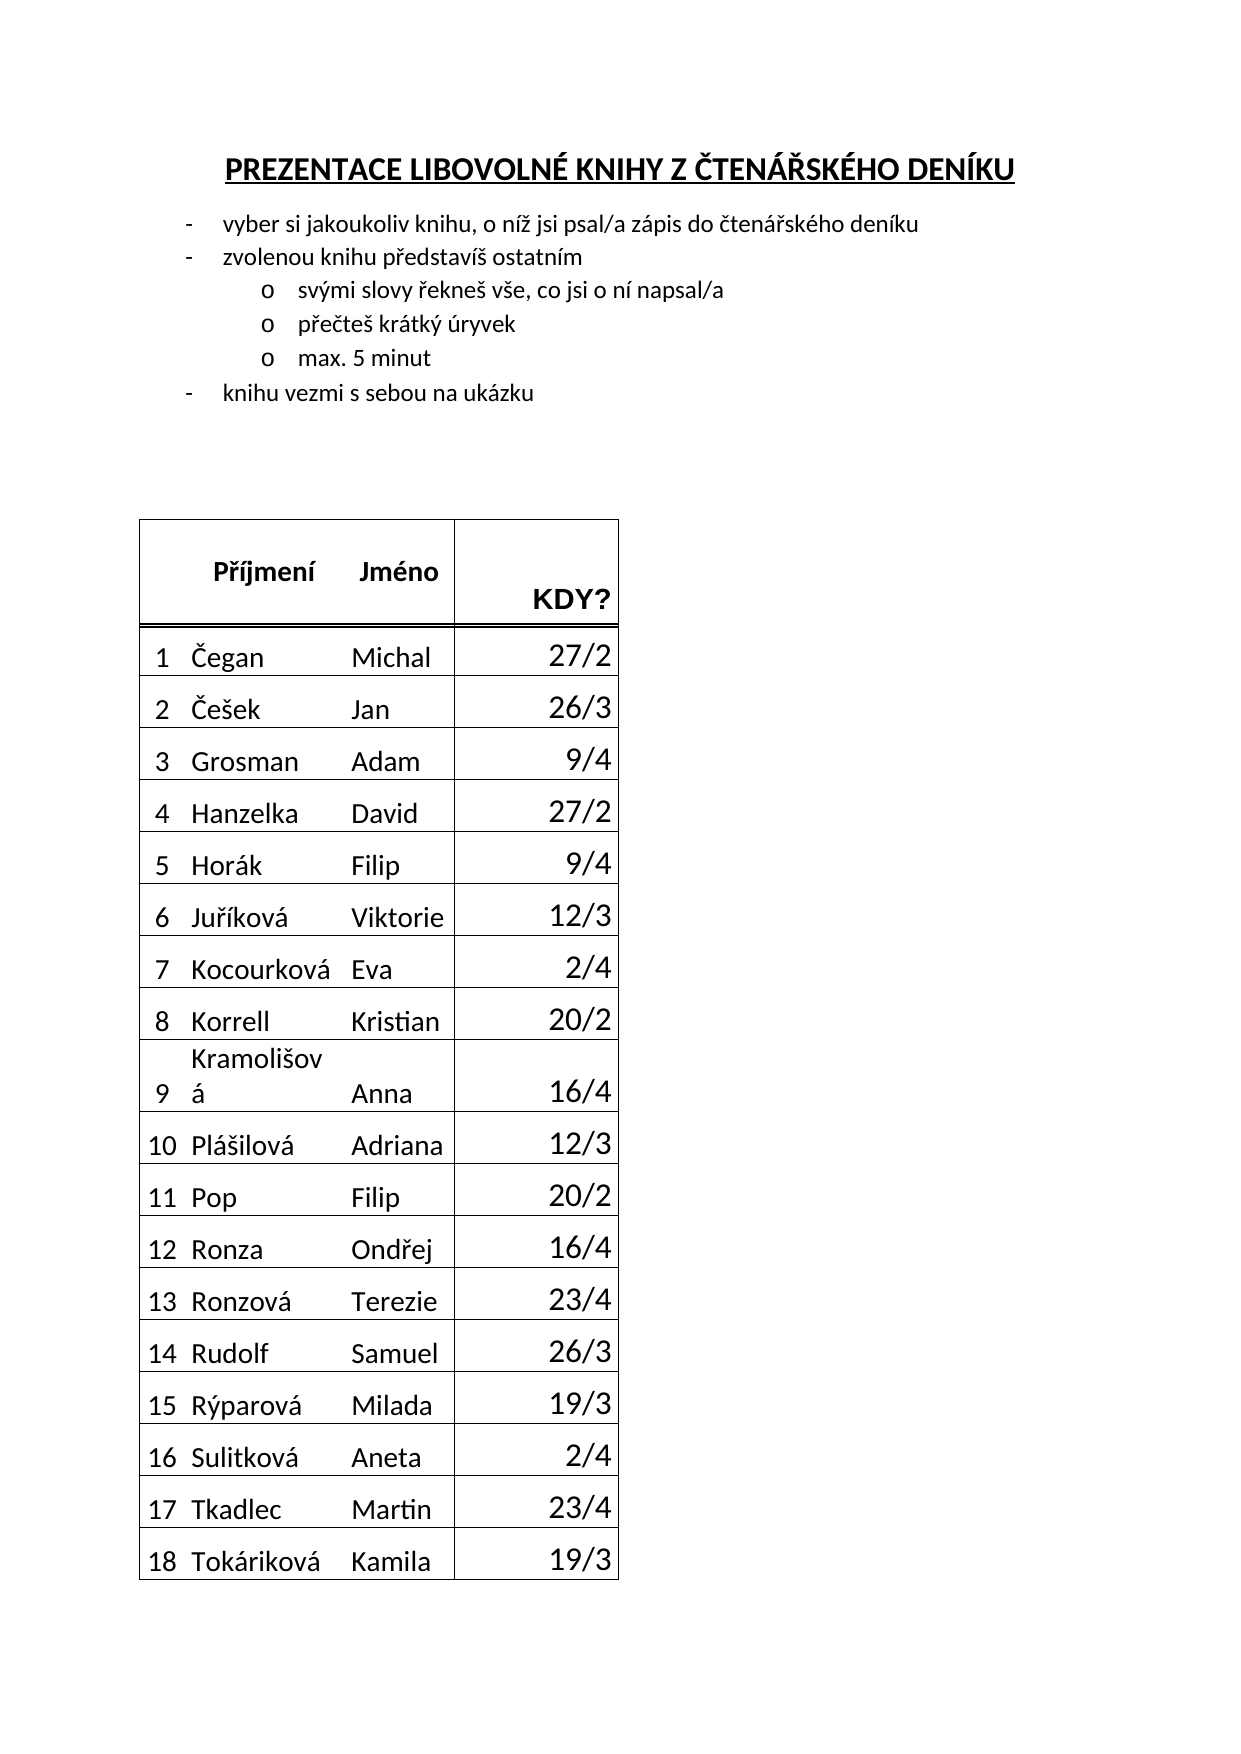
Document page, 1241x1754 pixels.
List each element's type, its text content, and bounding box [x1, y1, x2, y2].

list max. 5 minut [260, 343, 1093, 374]
table_cell Jan [344, 676, 454, 727]
table_cell 2/4 [455, 1424, 618, 1475]
table_cell 27/2 [455, 628, 618, 675]
table_cell Juříková [184, 884, 344, 935]
table_cell 19/3 [455, 1372, 618, 1423]
table_cell Eva [344, 936, 454, 987]
table_cell 23/4 [455, 1268, 618, 1319]
table_cell 3 [140, 728, 184, 779]
table_header [455, 520, 618, 571]
table_cell Plášilová [184, 1112, 344, 1163]
table_cell 9 [140, 1040, 184, 1111]
table_cell 19/3 [455, 1528, 618, 1579]
table_cell Grosman [184, 728, 344, 779]
table_cell Ondřej [344, 1216, 454, 1267]
table_cell 14 [140, 1320, 184, 1371]
table_cell Martin [344, 1476, 454, 1527]
table_cell Pop [184, 1164, 344, 1215]
table_cell Milada [344, 1372, 454, 1423]
list svými slovy řekneš vše, co jsi o ní napsal/a [260, 274, 1093, 306]
table_cell 16 [140, 1424, 184, 1475]
table_cell Čegan [184, 628, 344, 675]
table_cell 12 [140, 1216, 184, 1267]
text PREZENTACE LIBOVOLNÉ KNIHY Z ČTENÁŘSKÉHO DENÍKU [148, 148, 1093, 188]
list knihu vezmi s sebou na ukázku [185, 377, 1093, 407]
table_cell 4 [140, 780, 184, 831]
table_cell Kristian [344, 988, 454, 1039]
table_cell Viktorie [344, 884, 454, 935]
table_cell 12/3 [455, 1112, 618, 1163]
table_cell 26/3 [455, 676, 618, 727]
table_cell 2 [140, 676, 184, 727]
table_cell 9/4 [455, 832, 618, 883]
table_cell Adam [344, 728, 454, 779]
table_cell 10 [140, 1112, 184, 1163]
table_cell 9/4 [455, 728, 618, 779]
table_cell Ronza [184, 1216, 344, 1267]
table_cell Sulitková [184, 1424, 344, 1475]
table_cell 17 [140, 1476, 184, 1527]
table_cell 15 [140, 1372, 184, 1423]
table_cell Filip [344, 832, 454, 883]
table_cell 20/2 [455, 1164, 618, 1215]
table_cell 5 [140, 832, 184, 883]
list přečteš krátký úryvek [260, 308, 1093, 340]
table_cell Rudolf [184, 1320, 344, 1371]
table_cell Rýparová [184, 1372, 344, 1423]
table_cell David [344, 780, 454, 831]
table_cell 11 [140, 1164, 184, 1215]
table_cell Kramolišová [184, 1040, 344, 1111]
table_header [140, 520, 184, 623]
table_cell 7 [140, 936, 184, 987]
list zvolenou knihu představíš ostatním [185, 241, 1093, 272]
table_cell 12/3 [455, 884, 618, 935]
table_cell Horák [184, 832, 344, 883]
table_cell 23/4 [455, 1476, 618, 1527]
table_cell 27/2 [455, 780, 618, 831]
table_cell Korrell [184, 988, 344, 1039]
table_cell Filip [344, 1164, 454, 1215]
table_cell 18 [140, 1528, 184, 1579]
table_cell Aneta [344, 1424, 454, 1475]
table_cell Ronzová [184, 1268, 344, 1319]
table_cell Hanzelka [184, 780, 344, 831]
table_cell 2/4 [455, 936, 618, 987]
table_cell 6 [140, 884, 184, 935]
table_cell Adriana [344, 1112, 454, 1163]
table_cell 8 [140, 988, 184, 1039]
table_cell Tokáriková [184, 1528, 344, 1579]
table_cell 1 [140, 628, 184, 675]
table_cell Kamila [344, 1528, 454, 1579]
table_cell Kocourková [184, 936, 344, 987]
list vyber si jakoukoliv knihu, o níž jsi psal/a zápis do čtenářského deníku [185, 208, 1093, 239]
table_header Jméno [344, 520, 454, 623]
table_cell 16/4 [455, 1216, 618, 1267]
table_cell KDY? [455, 571, 618, 623]
table_cell Anna [344, 1040, 454, 1111]
table_cell 13 [140, 1268, 184, 1319]
table_cell Tkadlec [184, 1476, 344, 1527]
table_cell Terezie [344, 1268, 454, 1319]
table_cell Samuel [344, 1320, 454, 1371]
table_cell Michal [344, 628, 454, 675]
table_cell 20/2 [455, 988, 618, 1039]
table_cell 16/4 [455, 1040, 618, 1111]
table_cell 26/3 [455, 1320, 618, 1371]
table_header Příjmení [184, 520, 344, 623]
table_cell Češek [184, 676, 344, 727]
